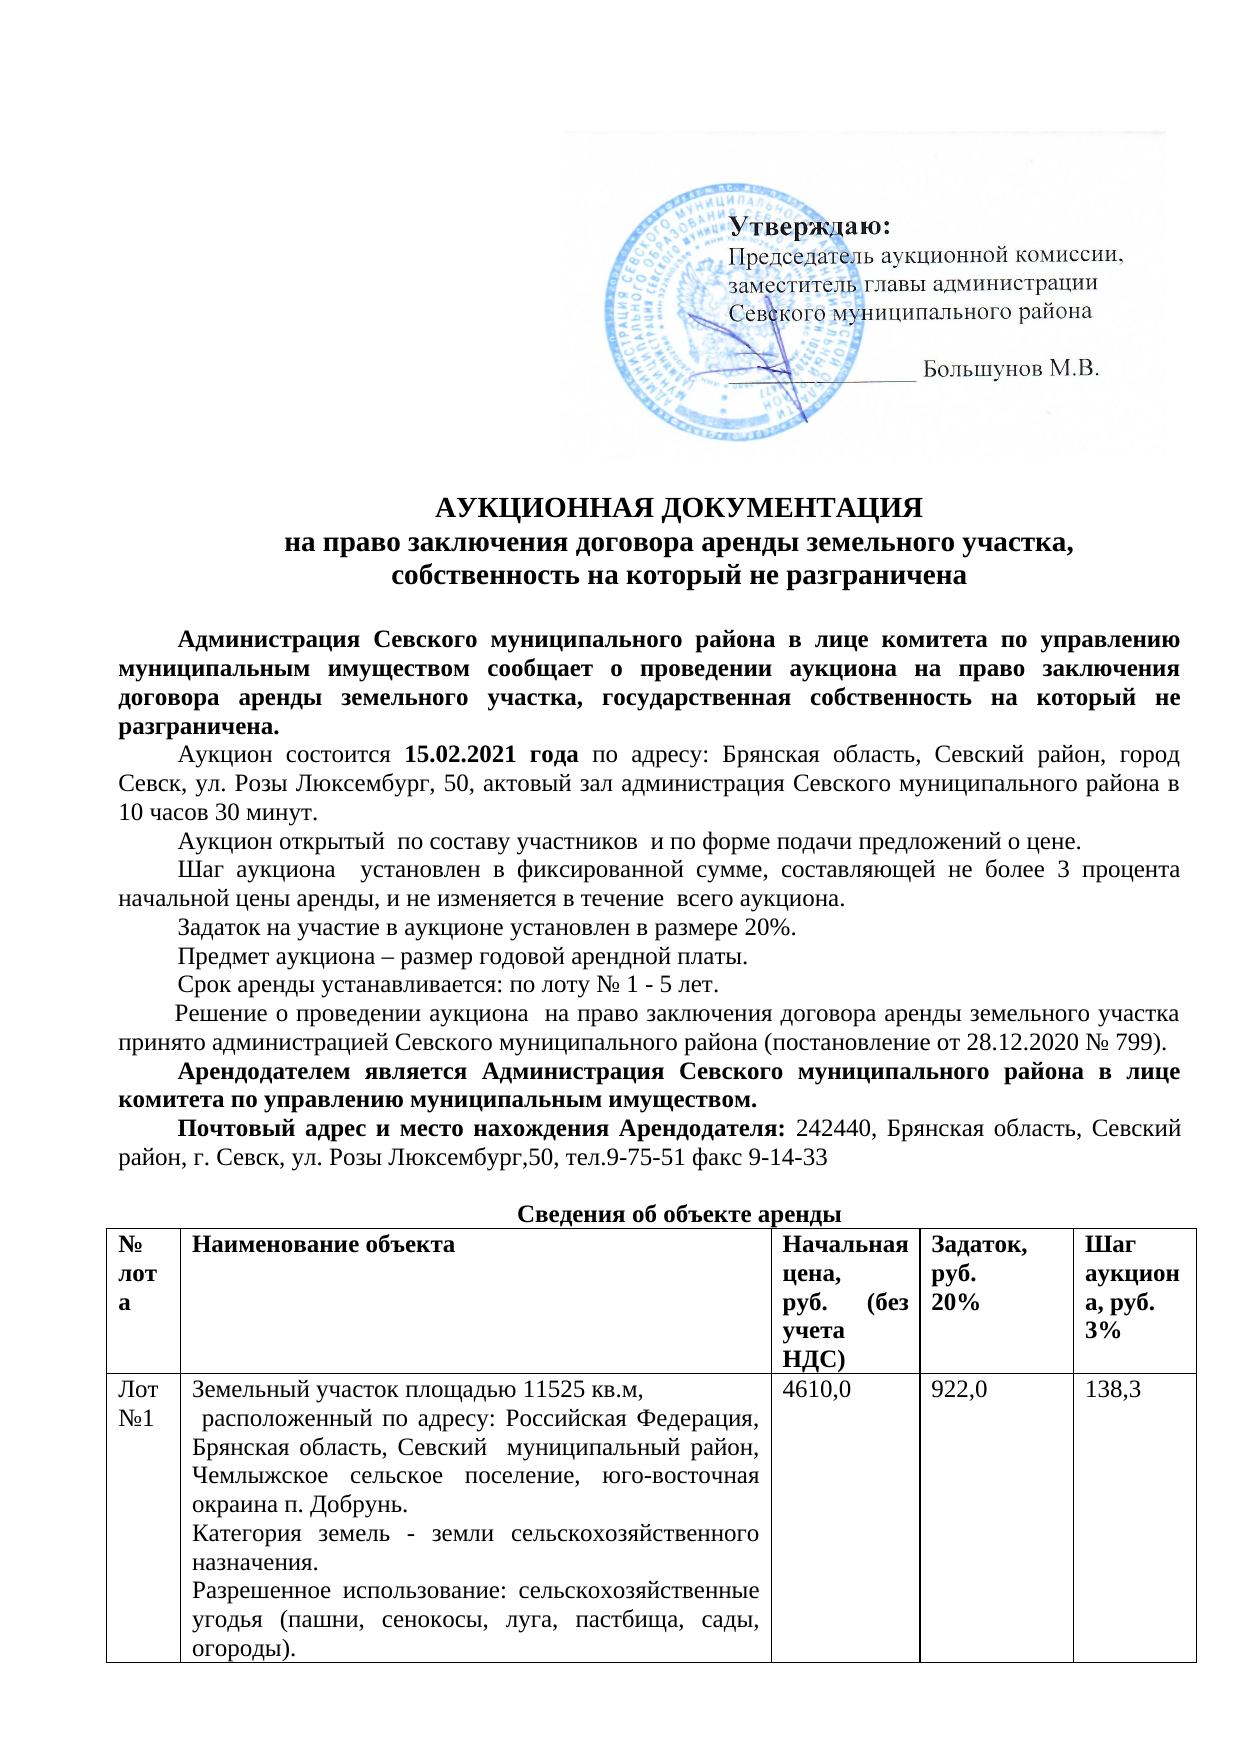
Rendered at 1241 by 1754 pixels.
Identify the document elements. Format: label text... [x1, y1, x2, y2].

text АУКЦИОННАЯ ДОКУМЕНТАЦИЯ [118, 490, 1181, 524]
table_header Наименование объекта [181, 1229, 771, 1373]
table_header № лота [107, 1229, 180, 1373]
text Решение о проведении аукциона на право заключения договора аренды земельного участка принято администрацией Севского муниципального района (постановление от 28.12.2020 № 799). [118, 998, 1181, 1056]
text Задаток на участие в аукционе установлен в размере 20%. [118, 912, 1181, 941]
table_header Задаток, руб. 20% [921, 1229, 1073, 1373]
table_cell 922,0 [921, 1374, 1073, 1662]
text Сведения об объекте аренды [118, 1199, 1181, 1228]
table_header Начальная цена, руб. (без учета НДС) [772, 1229, 919, 1373]
text Шаг аукциона установлен в фиксированной сумме, составляющей не более 3 процента начальной цены аренды, и не изменяется в течение всего аукциона. [118, 854, 1181, 912]
text Аукцион состоится 15.02.2021 года по адресу: Брянская область, Севский район, город Севск, ул. Розы Люксембург, 50, актовый зал администрация Севского муниципального района в 10 часов 30 минут. [118, 739, 1181, 826]
text Почтовый адрес и место нахождения Арендодателя: 242440, Брянская область, Севский район, г. Севск, ул. Розы Люксембург,50, тел.9-75-51 факс 9-14-33 [118, 1113, 1181, 1171]
text на право заключения договора аренды земельного участка, [118, 524, 1181, 557]
text собственность на который не разграничена [118, 557, 1181, 591]
table_cell Лот №1 [107, 1374, 180, 1662]
table_cell 138,3 [1074, 1374, 1196, 1662]
text Срок аренды устанавливается: по лоту № 1 - 5 лет. [118, 969, 1181, 998]
picture [561, 131, 1166, 462]
text Арендодателем является Администрация Севского муниципального района в лице комитета по управлению муниципальным имуществом. [118, 1056, 1181, 1113]
text Аукцион открытый по составу участников и по форме подачи предложений о цене. [118, 826, 1181, 854]
text Предмет аукциона – размер годовой арендной платы. [118, 941, 1181, 969]
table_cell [181, 1374, 771, 1662]
table_header Шаг аукциона, руб. 3% [1074, 1229, 1196, 1373]
table_cell 4610,0 [772, 1374, 919, 1662]
text Администрация Севского муниципального района в лице комитета по управлению муниципальным имуществом сообщает о проведении аукциона на право заключения договора аренды земельного участка, государственная собственность на который не разграничена. [118, 624, 1181, 739]
